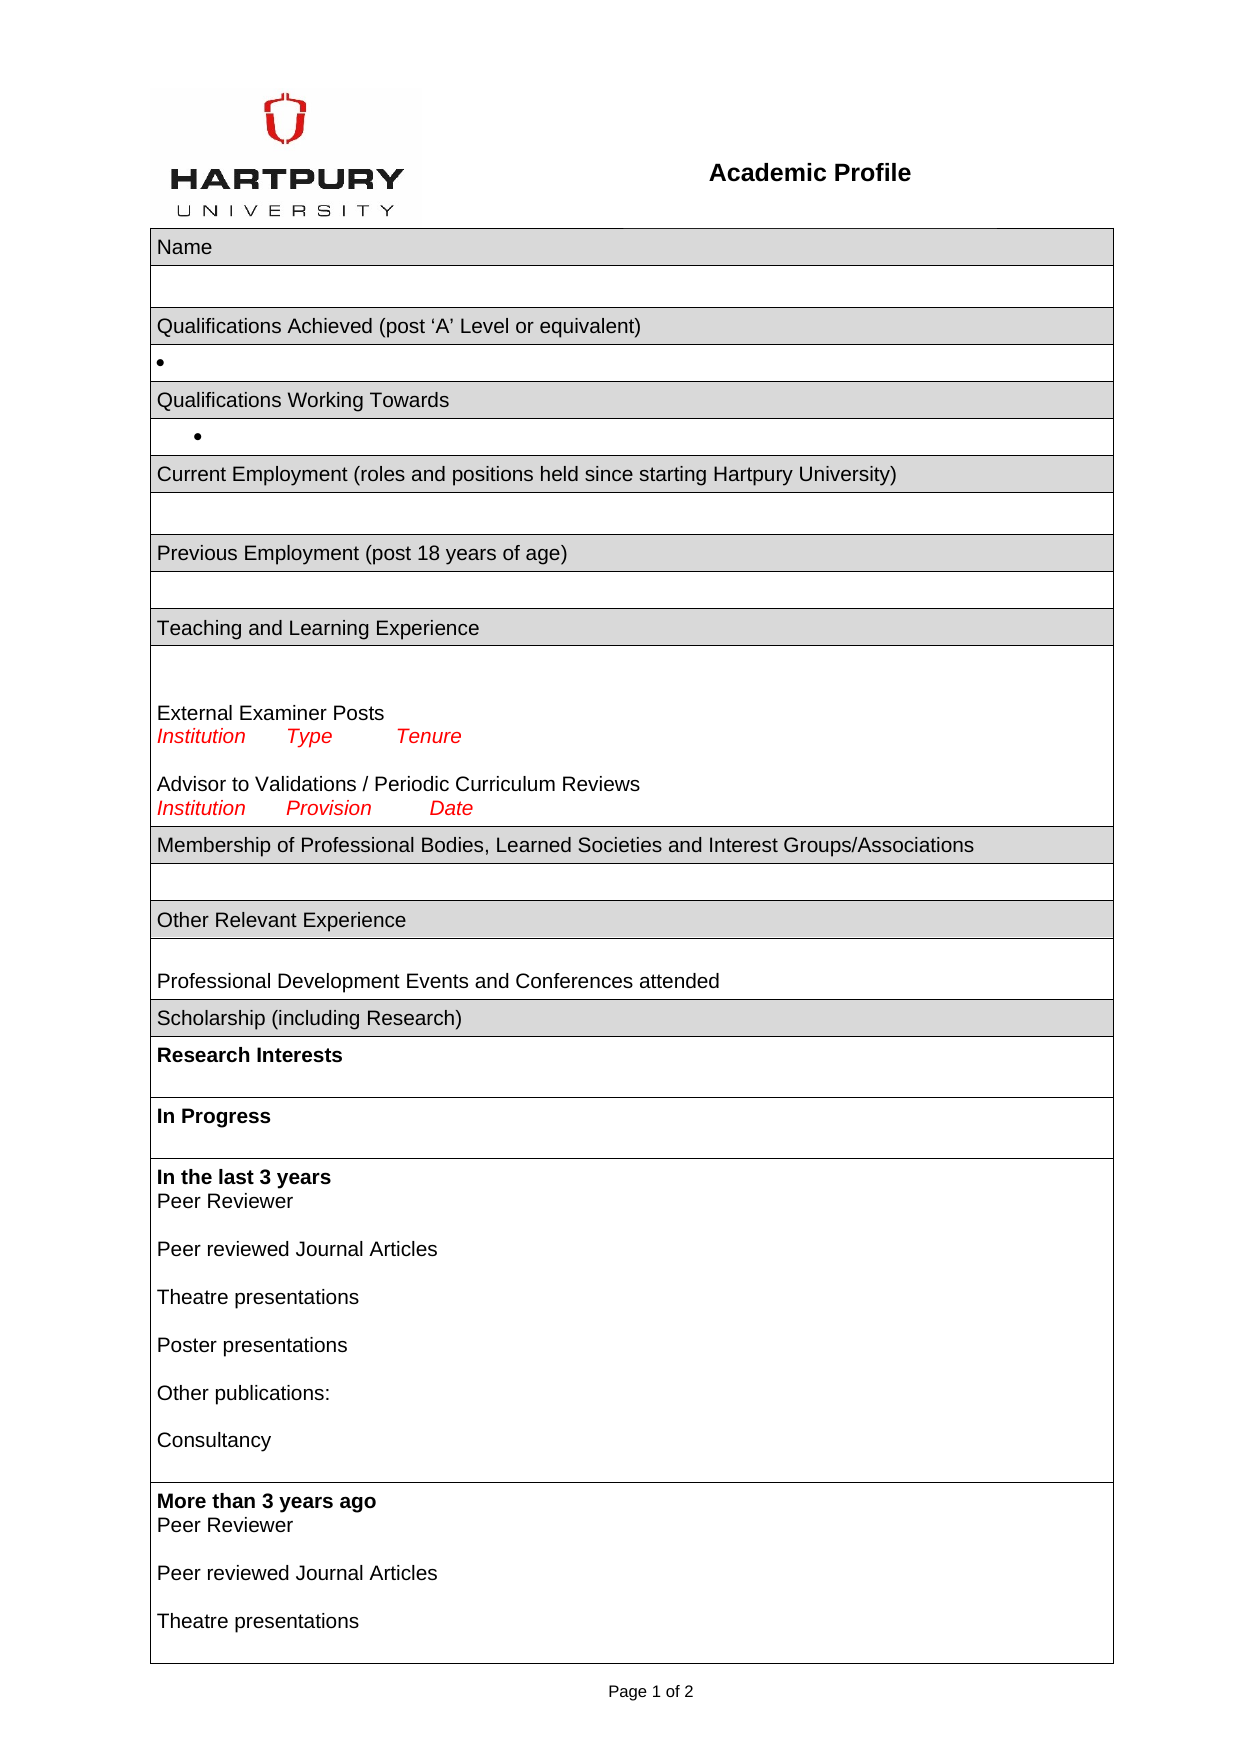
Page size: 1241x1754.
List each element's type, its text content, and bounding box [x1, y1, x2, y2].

table_cell [151, 419, 1113, 455]
table_cell Current Employment (roles and positions held since starting Hartpury University) [151, 456, 1113, 492]
table_cell In the last 3 years Peer Reviewer Peer reviewed Journal Articles Theatre presentations Poster presentations Other publications: Consultancy [151, 1159, 1113, 1482]
table_cell Teaching and Learning Experience [151, 609, 1113, 645]
picture [150, 88, 422, 228]
table_cell Scholarship (including Research) [151, 1000, 1113, 1036]
table_cell Professional Development Events and Conferences attended [151, 939, 1113, 998]
table_cell Qualifications Working Towards [151, 382, 1113, 418]
table_cell [151, 266, 1113, 307]
table_cell Membership of Professional Bodies, Learned Societies and Interest Groups/Associations [151, 827, 1113, 863]
table_header Name [151, 229, 1113, 265]
table_cell [151, 864, 1113, 900]
table_cell [151, 572, 1113, 608]
table_cell [151, 493, 1113, 534]
table_cell Research Interests [151, 1037, 1113, 1097]
table_cell Previous Employment (post 18 years of age) [151, 535, 1113, 571]
table_cell Other Relevant Experience [151, 901, 1113, 937]
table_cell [151, 1483, 1113, 1663]
table_cell [151, 345, 1113, 381]
table_cell Qualifications Achieved (post ‘A’ Level or equivalent) [151, 308, 1113, 344]
table_cell External Examiner Posts Institution Type Tenure Advisor to Validations / Periodic Curriculum Reviews Institution Provision Date [151, 646, 1113, 826]
table_cell In Progress [151, 1098, 1113, 1158]
